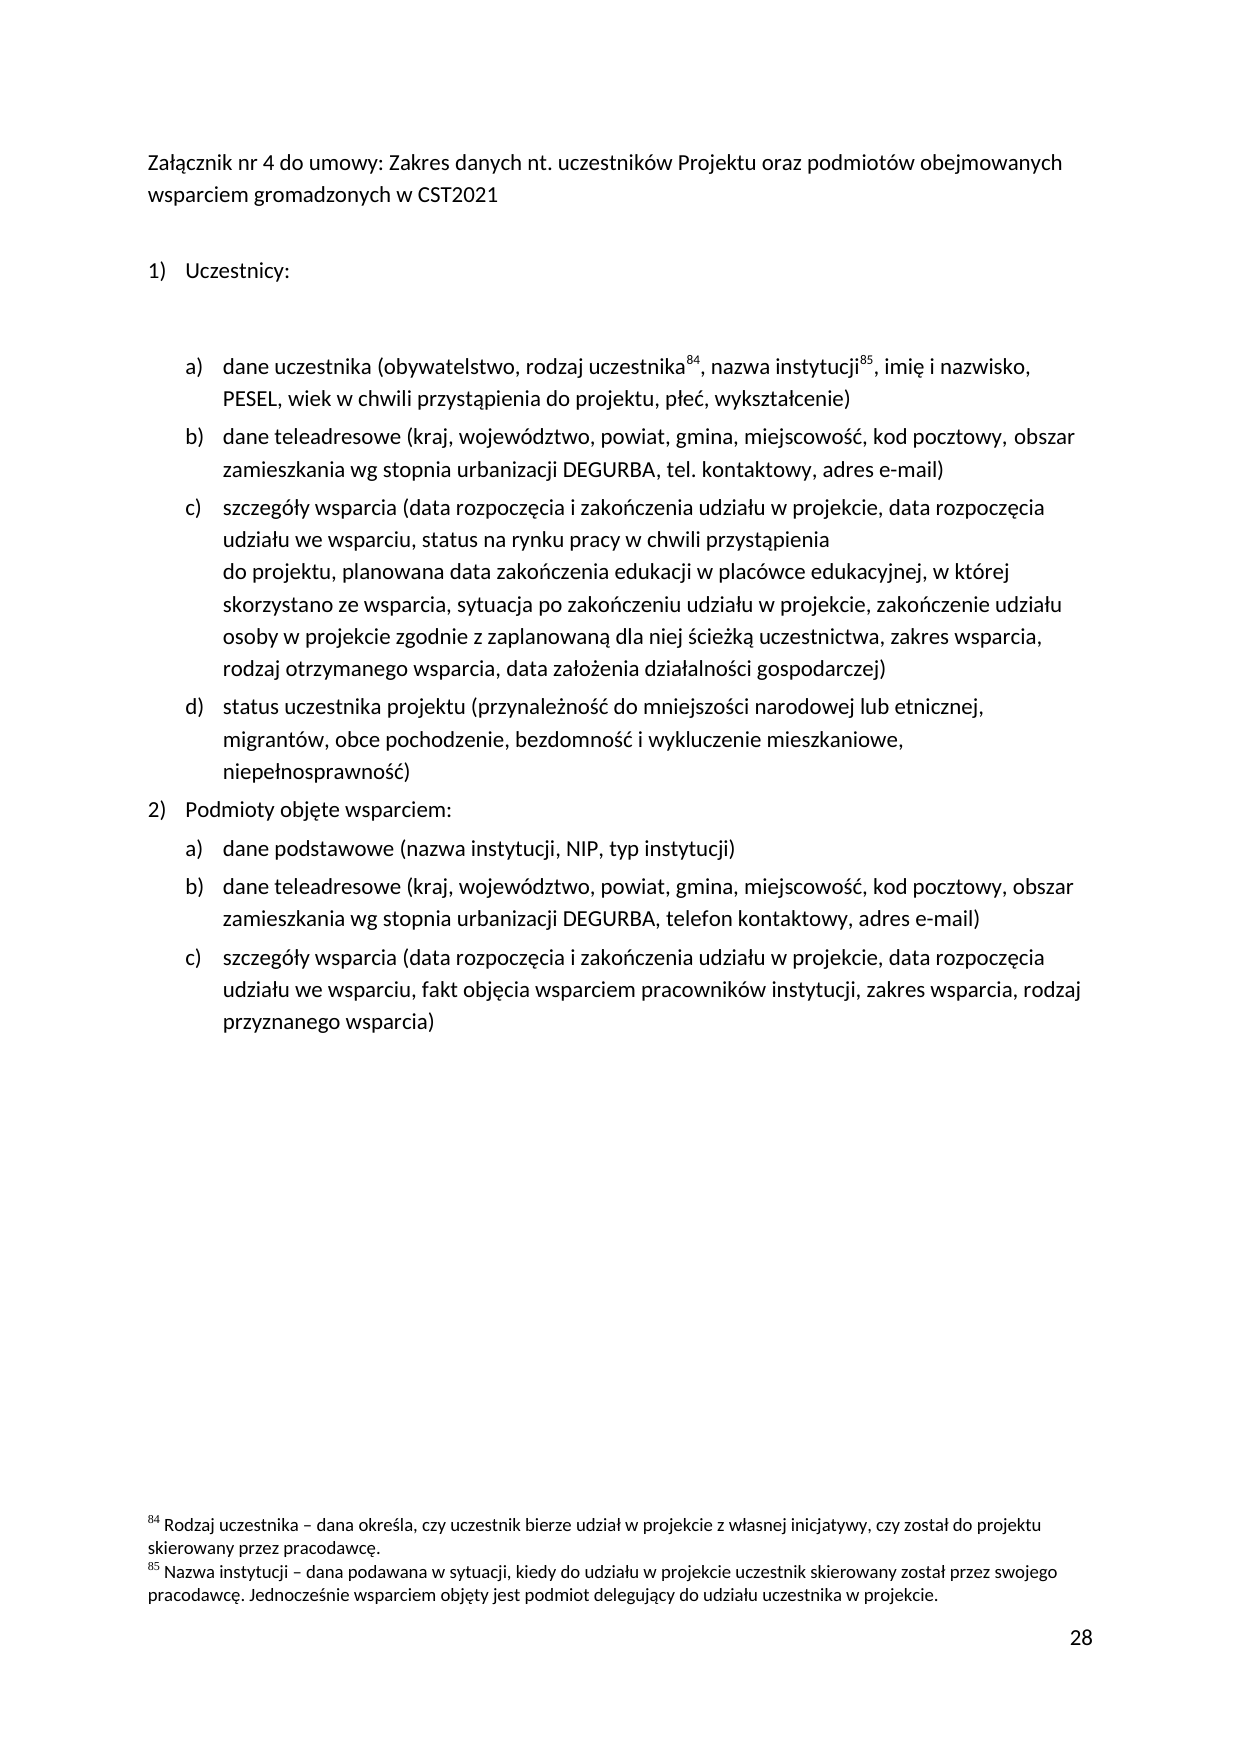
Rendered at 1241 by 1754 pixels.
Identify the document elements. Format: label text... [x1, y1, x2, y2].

list dane teleadresowe (kraj, województwo, powiat, gmina, miejscowość, kod pocztowy, obszar zamieszkania wg stopnia urbanizacji DEGURBA, telefon kontaktowy, adres e-mail) [185, 872, 1093, 932]
list dane teleadresowe (kraj, województwo, powiat, gmina, miejscowość, kod pocztowy, obszar zamieszkania wg stopnia urbanizacji DEGURBA, tel. kontaktowy, adres e-mail) [185, 422, 1093, 483]
list dane uczestnika (obywatelstwo, rodzaj uczestnika, nazwa instytucji, imię i nazwisko, PESEL, wiek w chwili przystąpienia do projektu, płeć, wykształcenie) [185, 352, 1093, 412]
list szczegóły wsparcia (data rozpoczęcia i zakończenia udziału w projekcie, data rozpoczęcia udziału we wsparciu, status na rynku pracy w chwili przystąpienia do projektu, planowana data zakończenia edukacji w placówce edukacyjnej, w której skorzystano ze wsparcia, sytuacja po zakończeniu udziału w projekcie, zakończenie udziału osoby w projekcie zgodnie z zaplanowaną dla niej ścieżką uczestnictwa, zakres wsparcia, rodzaj otrzymanego wsparcia, data założenia działalności gospodarczej) [185, 493, 1093, 682]
list dane podstawowe (nazwa instytucji, NIP, typ instytucji) [185, 834, 1093, 862]
list Uczestnicy: [148, 257, 1093, 285]
list status uczestnika projektu (przynależność do mniejszości narodowej lub etnicznej, migrantów, obce pochodzenie, bezdomność i wykluczenie mieszkaniowe, niepełnosprawność) [185, 692, 1093, 785]
list Podmioty objęte wsparciem: [148, 795, 1093, 823]
text Załącznik nr 4 do umowy: Zakres danych nt. uczestników Projektu oraz podmiotów obejmowanych wsparciem gromadzonych w CST2021 [148, 148, 1093, 208]
list szczegóły wsparcia (data rozpoczęcia i zakończenia udziału w projekcie, data rozpoczęcia udziału we wsparciu, fakt objęcia wsparciem pracowników instytucji, zakres wsparcia, rodzaj przyznanego wsparcia) [185, 943, 1093, 1035]
